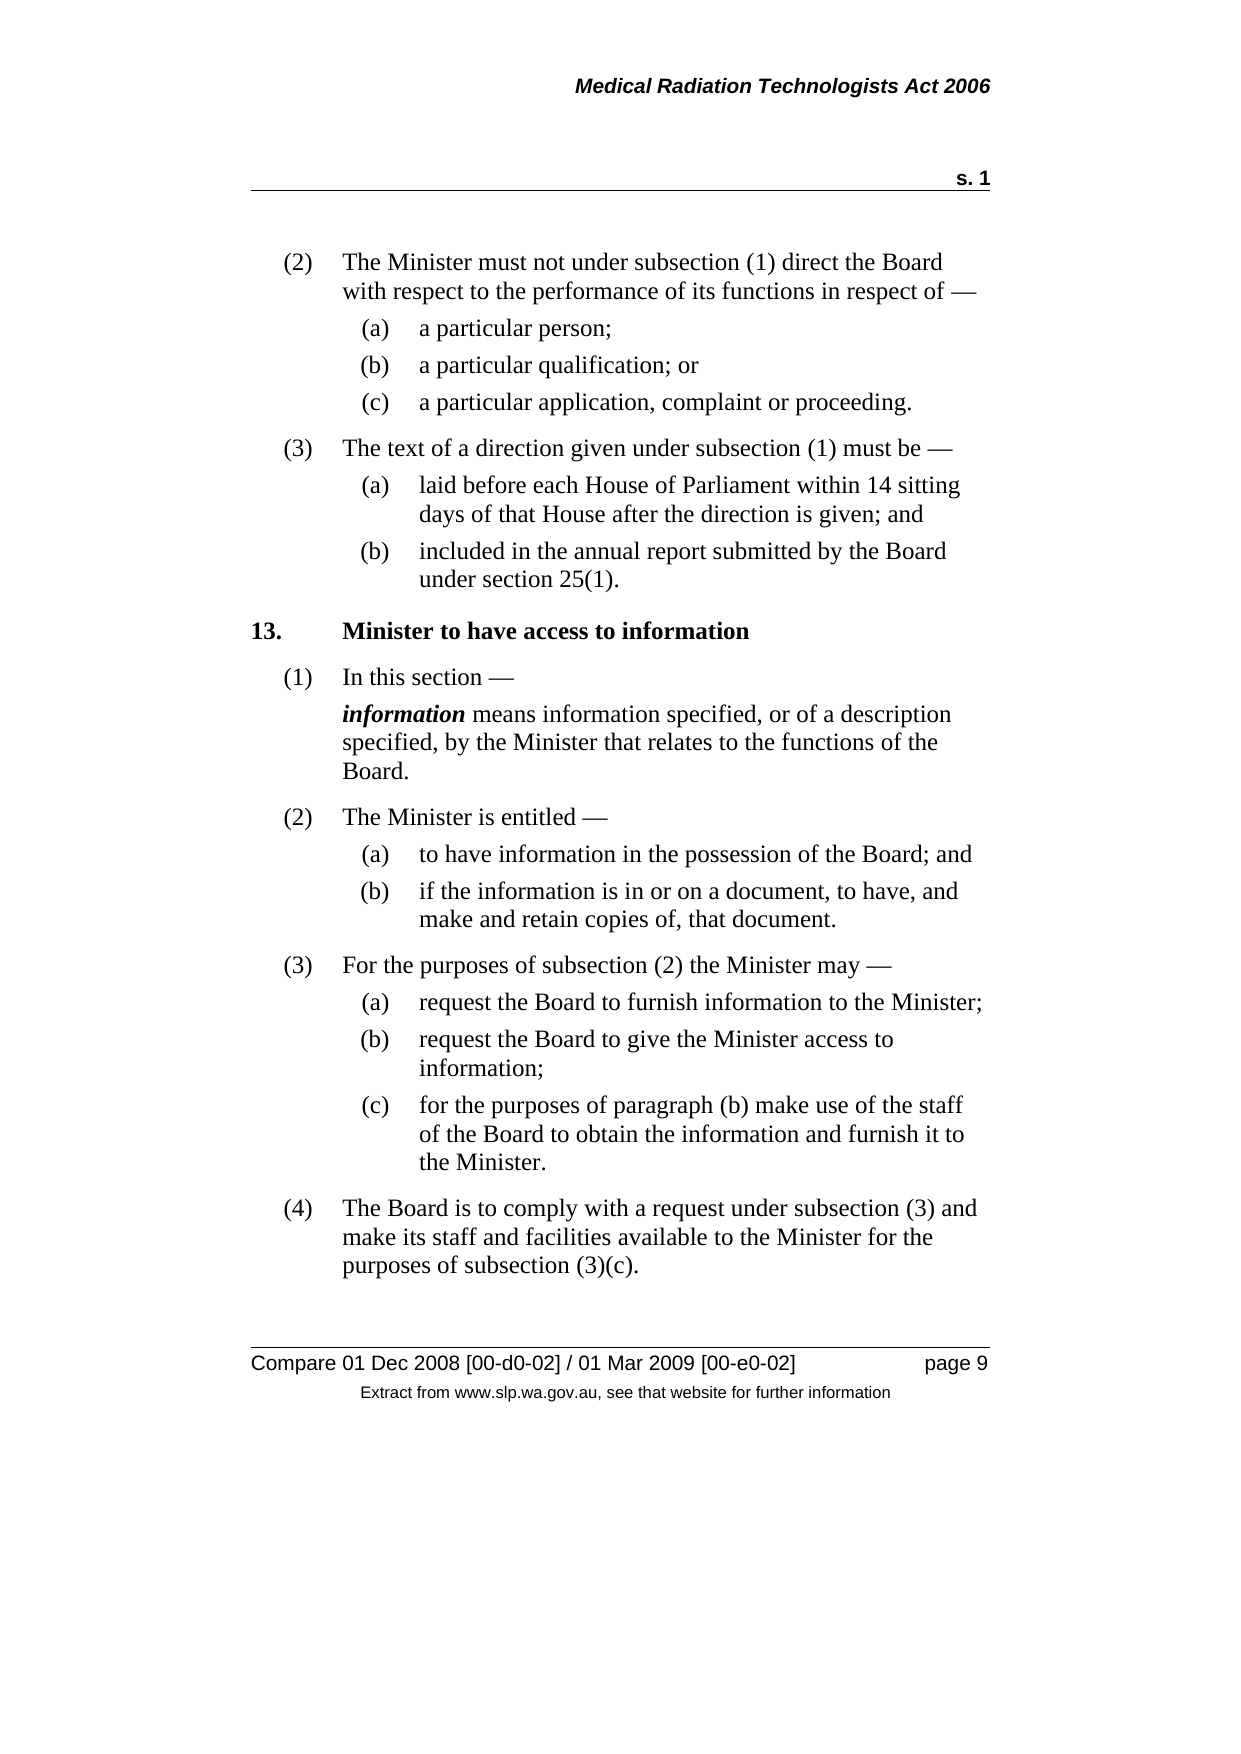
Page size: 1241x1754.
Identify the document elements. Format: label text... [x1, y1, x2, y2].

text (1) In this section — [251, 662, 990, 690]
text (b) included in the annual report submitted by the Board under section 25(1). [251, 536, 990, 593]
text (2) The Minister is entitled — [251, 802, 990, 830]
text (a) to have information in the possession of the Board; and [251, 839, 990, 867]
text (3) For the purposes of subsection (2) the Minister may — [251, 950, 990, 979]
text (4) The Board is to comply with a request under subsection (3) and make its staff and facilities available to the Minister for the purposes of subsection (3)(c). [251, 1193, 990, 1279]
text (b) request the Board to give the Minister access to information; [251, 1024, 990, 1082]
text (a) laid before each House of Parliament within 14 sitting days of that House after the direction is given; and [251, 470, 990, 527]
text (3) The text of a direction given under subsection (1) must be — [251, 433, 990, 462]
subtitle 13. Minister to have access to information [251, 616, 990, 645]
text (c) a particular application, complaint or proceeding. [251, 387, 990, 416]
text (a) a particular person; [251, 313, 990, 342]
text (b) a particular qualification; or [251, 350, 990, 379]
text information means information specified, or of a description specified, by the Minister that relates to the functions of the Board. [251, 699, 990, 785]
text (a) request the Board to furnish information to the Minister; [251, 987, 990, 1016]
text (b) if the information is in or on a document, to have, and make and retain copies of, that document. [251, 876, 990, 933]
text (2) The Minister must not under subsection (1) direct the Board with respect to the performance of its functions in respect of — [251, 247, 990, 305]
text (c) for the purposes of paragraph (b) make use of the staff of the Board to obtain the information and furnish it to the Minister. [251, 1090, 990, 1176]
